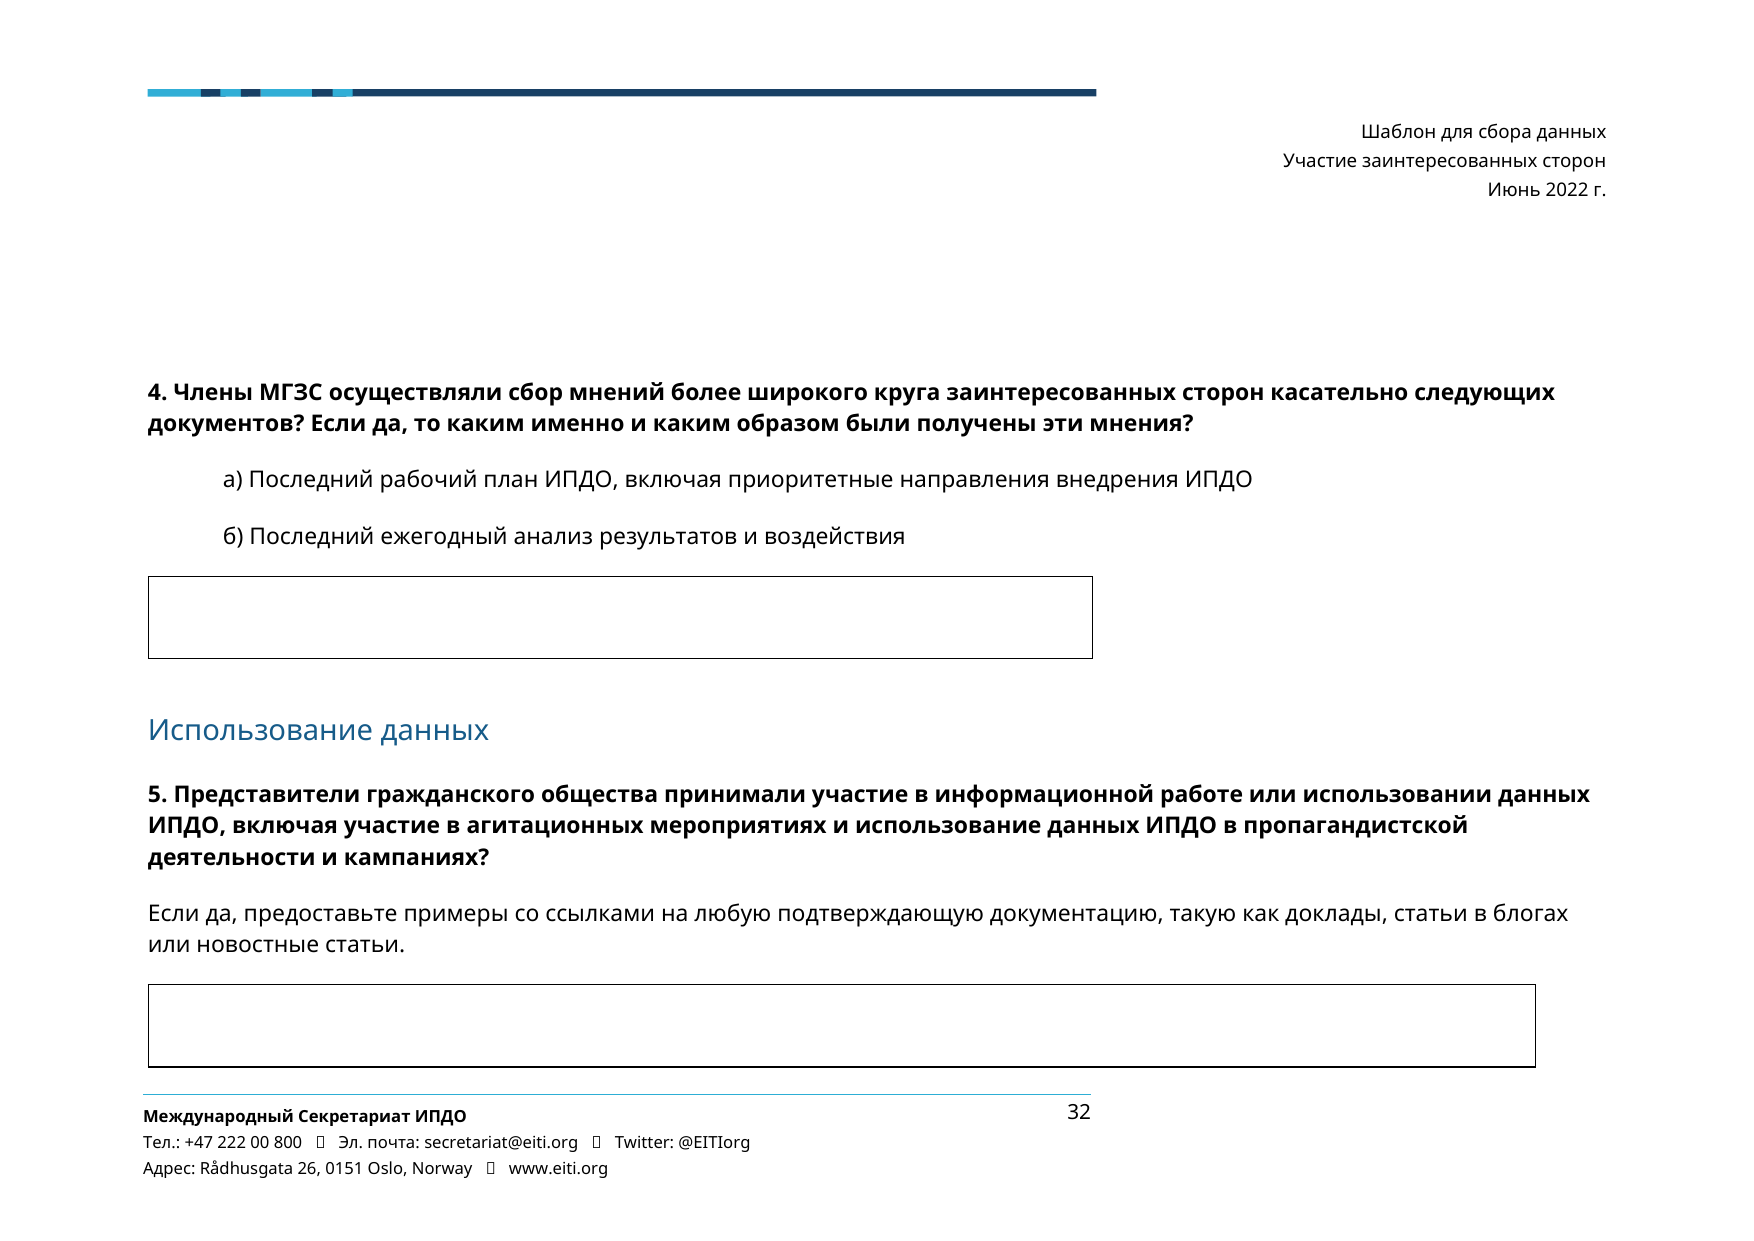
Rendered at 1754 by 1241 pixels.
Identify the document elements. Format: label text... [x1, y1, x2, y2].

table_header [149, 985, 1535, 1066]
text б) Последний ежегодный анализ результатов и воздействия [148, 520, 1606, 551]
text а) Последний рабочий план ИПДО, включая приоритетные направления внедрения ИПДО [148, 463, 1606, 495]
subtitle Использование данных [148, 709, 1606, 749]
text 5. Представители гражданского общества принимали участие в информационной работе или использовании данных ИПДО, включая участие в агитационных мероприятиях и использование данных ИПДО в пропагандистской деятельности и кампаниях? [148, 778, 1606, 872]
table_header [149, 577, 1092, 658]
text Если да, предоставьте примеры со ссылками на любую подтверждающую документацию, такую как доклады, статьи в блогах или новостные статьи. [148, 897, 1606, 959]
text 4. Члены МГЗС осуществляли сбор мнений более широкого круга заинтересованных сторон касательно следующих документов? Если да, то каким именно и каким образом были получены эти мнения? [148, 376, 1606, 438]
